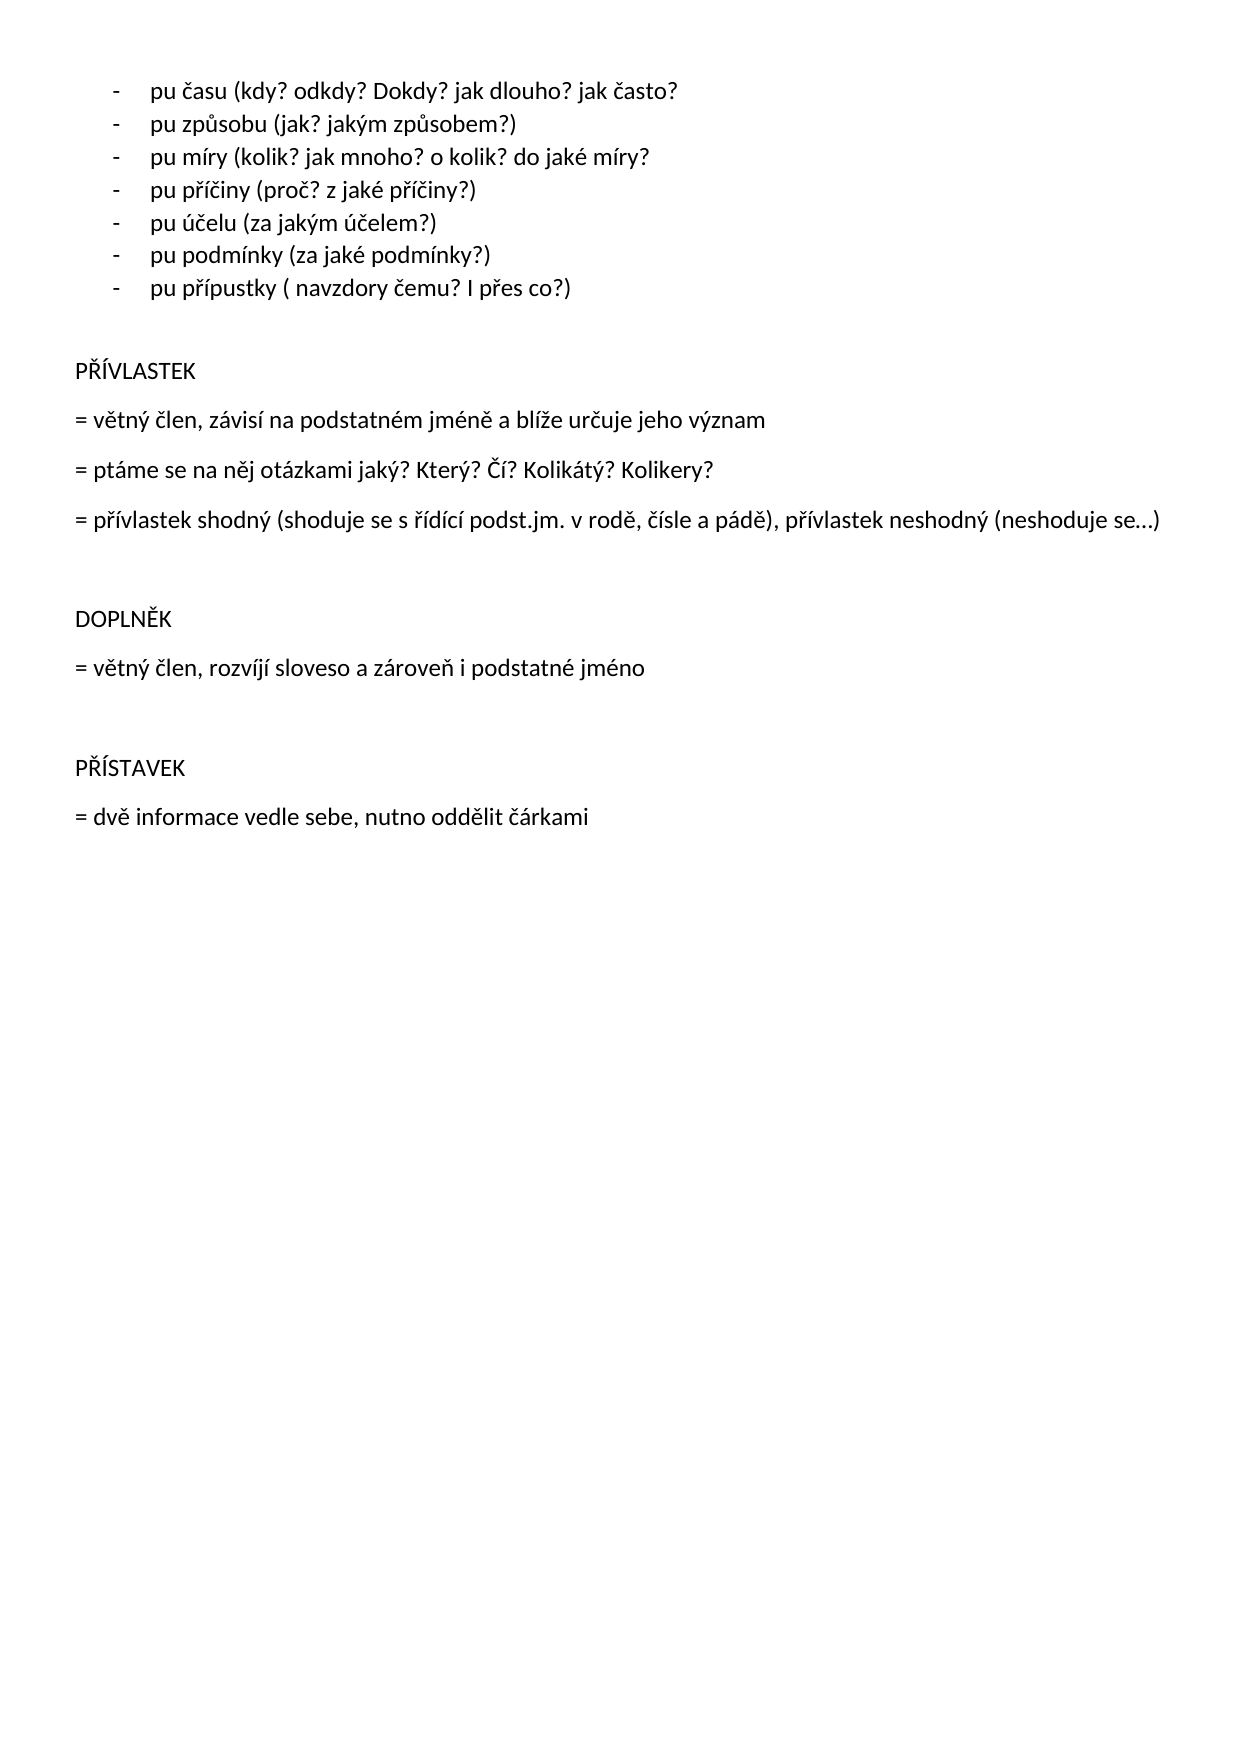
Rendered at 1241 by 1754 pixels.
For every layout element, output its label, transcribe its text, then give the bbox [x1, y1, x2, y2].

list pu času (kdy? odkdy? Dokdy? jak dlouho? jak často? [112, 75, 1165, 106]
list pu míry (kolik? jak mnoho? o kolik? do jaké míry? [112, 141, 1165, 171]
text PŘÍVLASTEK [75, 355, 1165, 386]
list pu způsobu (jak? jakým způsobem?) [112, 108, 1165, 138]
text = přívlastek shodný (shoduje se s řídící podst.jm. v rodě, čísle a pádě), přívlastek neshodný (neshoduje se…) [75, 504, 1165, 534]
text = dvě informace vedle sebe, nutno oddělit čárkami [75, 801, 1165, 832]
text = větný člen, rozvíjí sloveso a zároveň i podstatné jméno [75, 652, 1165, 683]
list pu podmínky (za jaké podmínky?) [112, 239, 1165, 270]
list pu přípustky ( navzdory čemu? I přes co?) [112, 272, 1165, 303]
text DOPLNĚK [75, 603, 1165, 633]
text = ptáme se na něj otázkami jaký? Který? Čí? Kolikátý? Kolikery? [75, 454, 1165, 485]
list pu účelu (za jakým účelem?) [112, 207, 1165, 237]
text = větný člen, závisí na podstatném jméně a blíže určuje jeho význam [75, 404, 1165, 435]
list pu příčiny (proč? z jaké příčiny?) [112, 174, 1165, 204]
text PŘÍSTAVEK [75, 752, 1165, 782]
